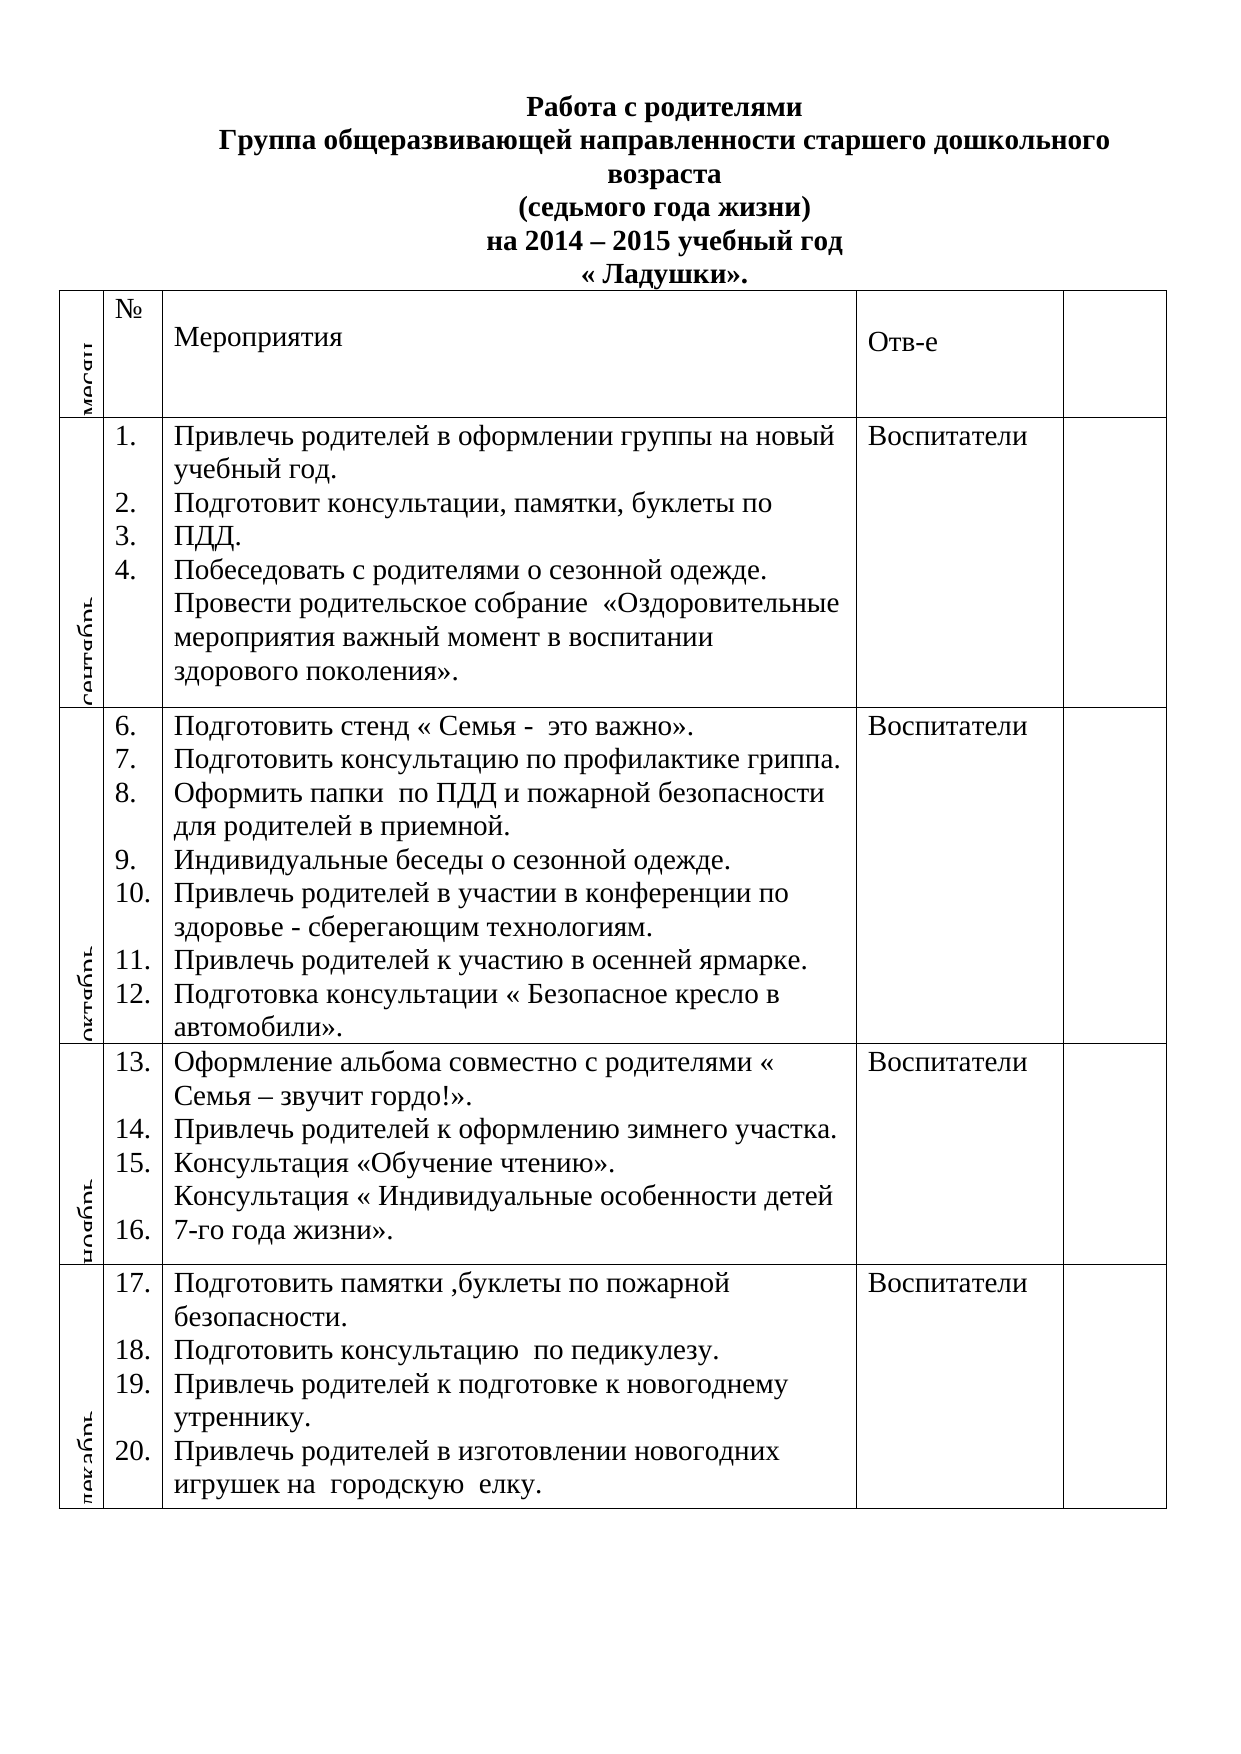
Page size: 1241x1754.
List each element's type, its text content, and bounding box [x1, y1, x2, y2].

table_cell 17. 18. 19. 20. [104, 1265, 162, 1508]
text Группа общеразвивающей направленности старшего дошкольного возраста [177, 122, 1152, 189]
text (седьмого года жизни) [177, 189, 1152, 223]
table_cell Воспитатели [857, 1044, 1063, 1264]
table_cell октябрь [60, 708, 103, 1043]
table_cell сентябрь [60, 418, 103, 707]
table_cell Воспитатели [857, 418, 1063, 707]
table_cell [1064, 418, 1166, 707]
table_cell 6. 7. 8. 9. 10. 11. 12. [104, 708, 162, 1043]
table_cell [1064, 1044, 1166, 1264]
table_header [1064, 291, 1166, 417]
table_cell ноябрь [60, 1044, 103, 1264]
table_cell Воспитатели [857, 708, 1063, 1043]
table_header месяц [60, 291, 103, 417]
table_cell [1064, 708, 1166, 1043]
table_header Мероприятия [163, 291, 856, 417]
table_header № [104, 291, 162, 417]
table_cell Подготовить стенд « Семья - это важно». Подготовить консультацию по профилактике гриппа. Оформить папки по ПДД и пожарной безопасности для родителей в приемной. Индивидуальные беседы о сезонной одежде. Привлечь родителей в участии в конференции по здоровье - сберегающим технологиям. Привлечь родителей к участию в осенней ярмарке. Подготовка консультации « Безопасное кресло в автомобили». [163, 708, 856, 1043]
text на 2014 – 2015 учебный год [177, 223, 1152, 256]
table_cell [1064, 1265, 1166, 1508]
table_cell Подготовить памятки ,буклеты по пожарной безопасности. Подготовить консультацию по педикулезу. Привлечь родителей к подготовке к новогоднему утреннику. Привлечь родителей в изготовлении новогодних игрушек на городскую елку. [163, 1265, 856, 1508]
table_cell декабрь [60, 1265, 103, 1508]
text Работа с родителями [177, 89, 1152, 122]
table_header Отв-е [857, 291, 1063, 417]
table_cell Привлечь родителей в оформлении группы на новый учебный год. Подготовит консультации, памятки, буклеты по ПДД. Побеседовать с родителями о сезонной одежде. Провести родительское собрание «Оздоровительные мероприятия важный момент в воспитании здорового поколения». [163, 418, 856, 707]
table_cell 1. 2. 3. 4. [104, 418, 162, 707]
table_cell Оформление альбома совместно с родителями « Семья – звучит гордо!». Привлечь родителей к оформлению зимнего участка. Консультация «Обучение чтению». Консультация « Индивидуальные особенности детей 7-го года жизни». [163, 1044, 856, 1264]
table_cell 13. 14. 15. 16. [104, 1044, 162, 1264]
text « Ладушки». [177, 256, 1152, 290]
table_cell Воспитатели [857, 1265, 1063, 1508]
